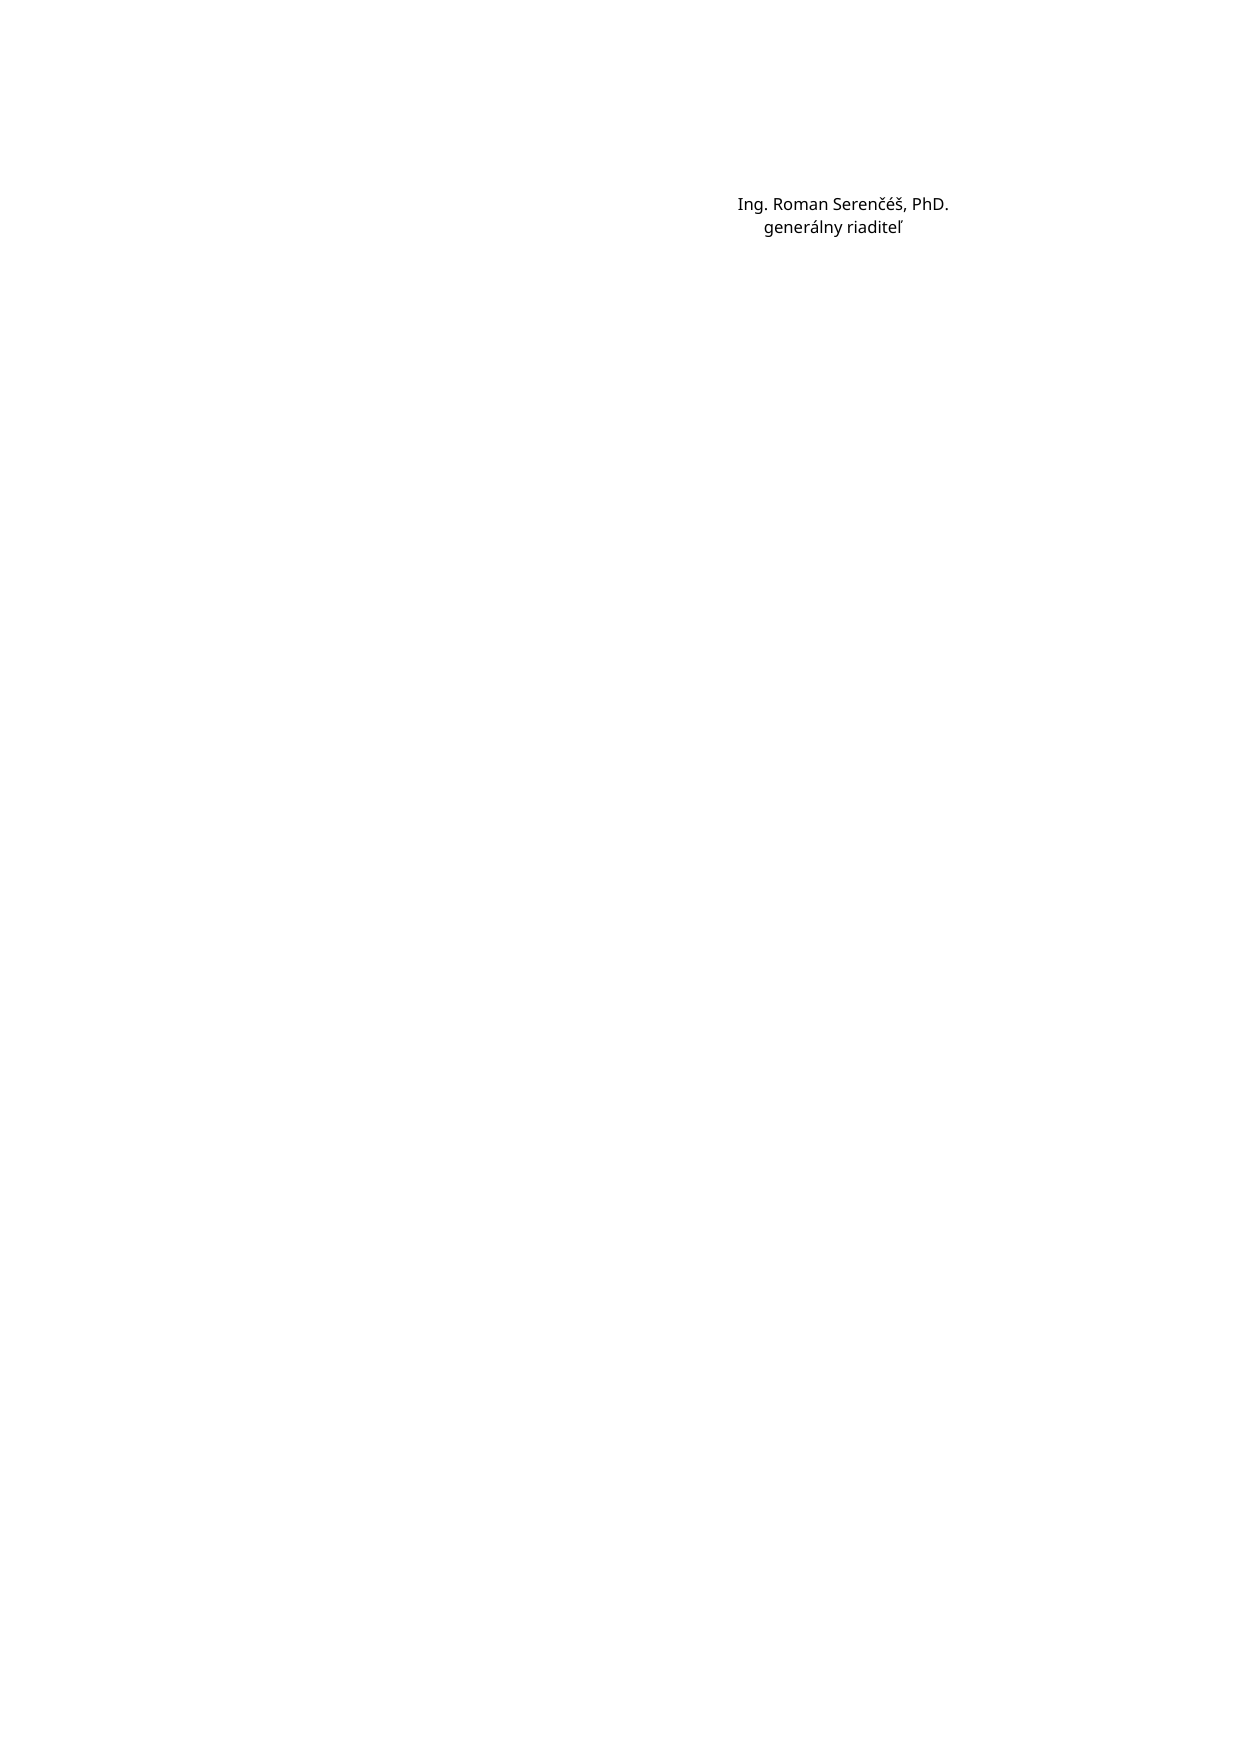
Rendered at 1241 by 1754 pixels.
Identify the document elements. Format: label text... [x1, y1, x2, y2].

text Ing. Roman Serenčéš, PhD. [148, 193, 1093, 216]
text generálny riaditeľ [148, 216, 1093, 238]
